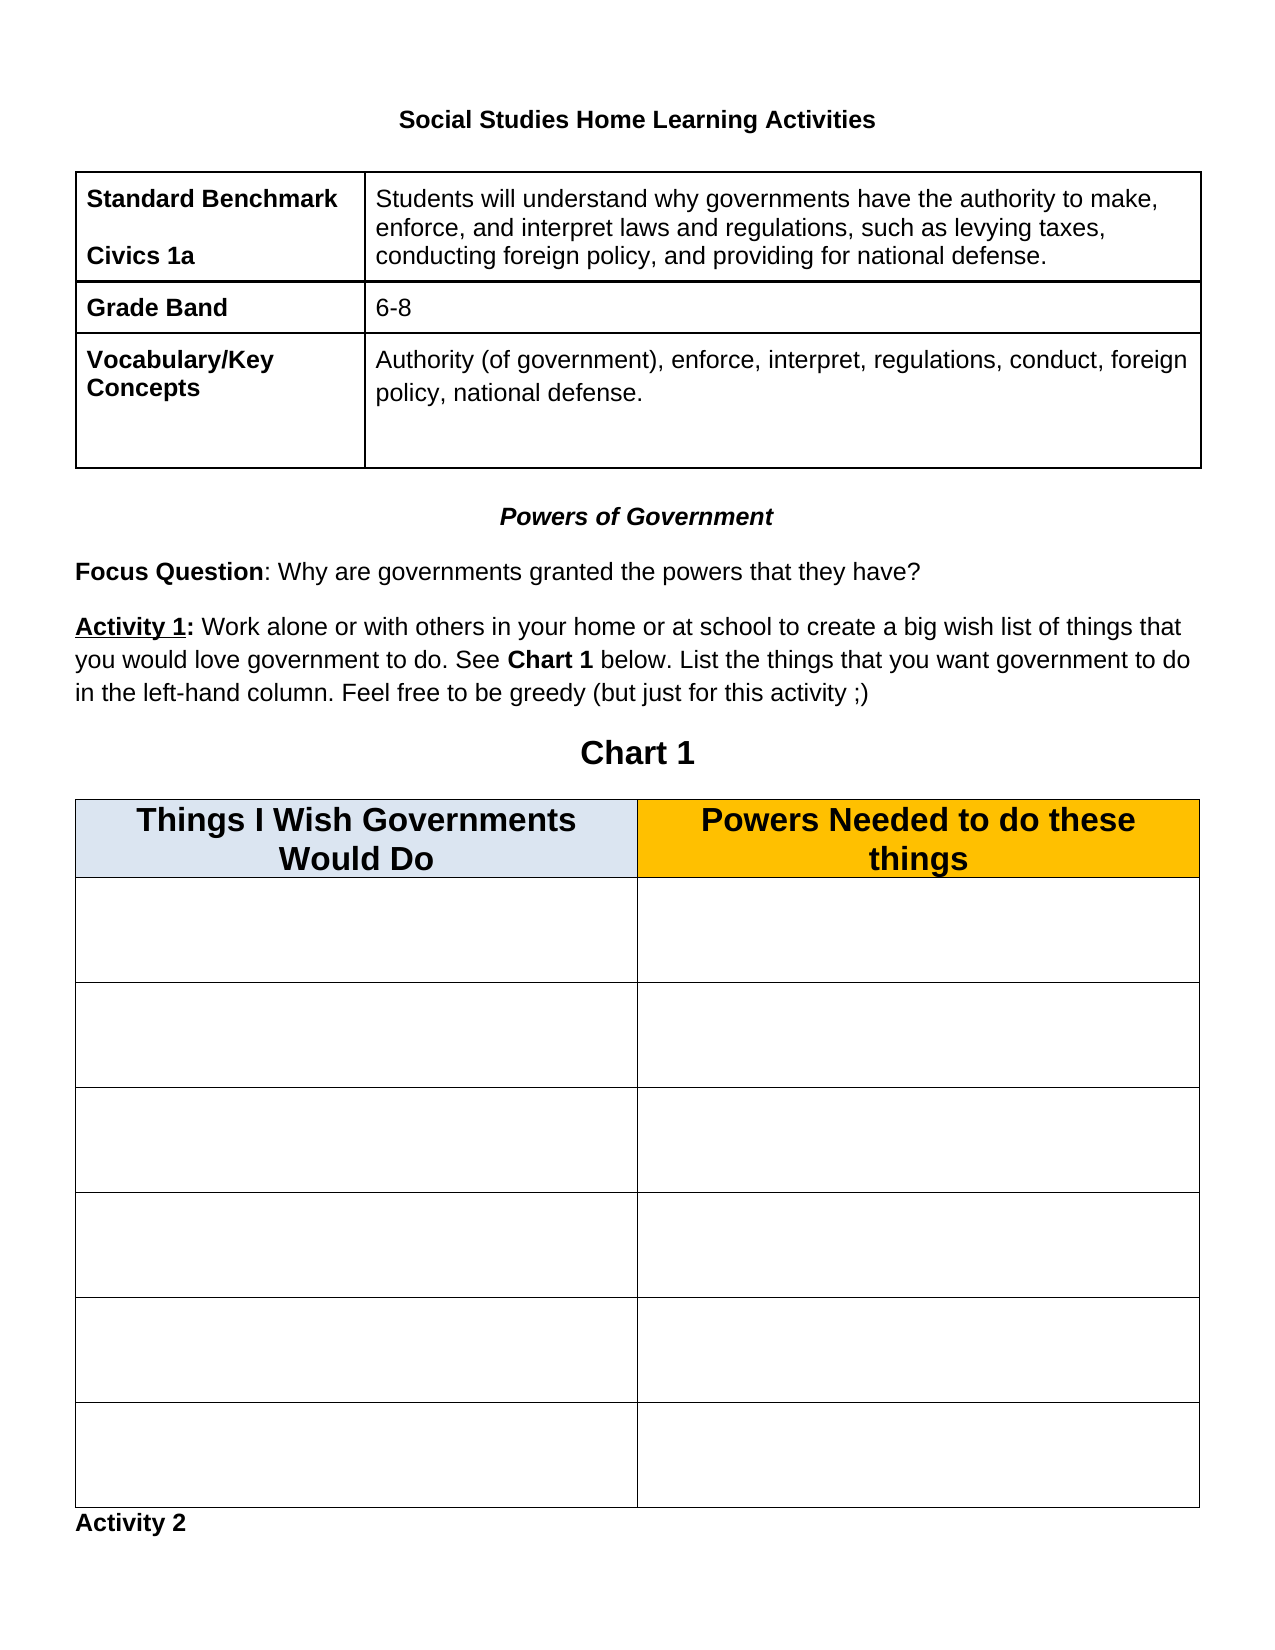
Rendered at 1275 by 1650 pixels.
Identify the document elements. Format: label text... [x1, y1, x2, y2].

table_cell 6-8 [366, 283, 1200, 332]
table_cell Authority (of government), enforce, interpret, regulations, conduct, foreign policy, national defense. [366, 334, 1200, 467]
table_cell Grade Band [77, 283, 364, 332]
table_cell [76, 1088, 637, 1192]
table_cell [638, 983, 1199, 1087]
table_cell [638, 878, 1199, 982]
table_cell [638, 1403, 1199, 1507]
table_cell [76, 1193, 637, 1297]
text Chart 1 [75, 733, 1200, 772]
text Powers of Government [75, 502, 1200, 531]
table_header Powers Needed to do these things [638, 800, 1199, 877]
table_header Students will understand why governments have the authority to make, enforce, and interpret laws and regulations, such as levying taxes, conducting foreign policy, and providing for national defense. [366, 173, 1200, 280]
table_cell [76, 1298, 637, 1402]
text Focus Question: Why are governments granted the powers that they have? [75, 557, 1200, 586]
table_cell [638, 1298, 1199, 1402]
table_cell [76, 983, 637, 1087]
table_cell [638, 1193, 1199, 1297]
table_cell [638, 1088, 1199, 1192]
table_header Things I Wish Governments Would Do [76, 800, 637, 877]
text Social Studies Home Learning Activities [75, 105, 1200, 134]
text Activity 2 [75, 1508, 1200, 1537]
table_cell Vocabulary/Key Concepts [77, 334, 364, 467]
table_cell [76, 1403, 637, 1507]
table_cell [76, 878, 637, 982]
text Activity 1: Work alone or with others in your home or at school to create a big wish list of things that you would love government to do. See Chart 1 below. List the things that you want government to do in the left-hand column. Feel free to be greedy (but just for this activity ;) [75, 612, 1200, 707]
table_header Standard Benchmark Civics 1a [77, 173, 364, 280]
